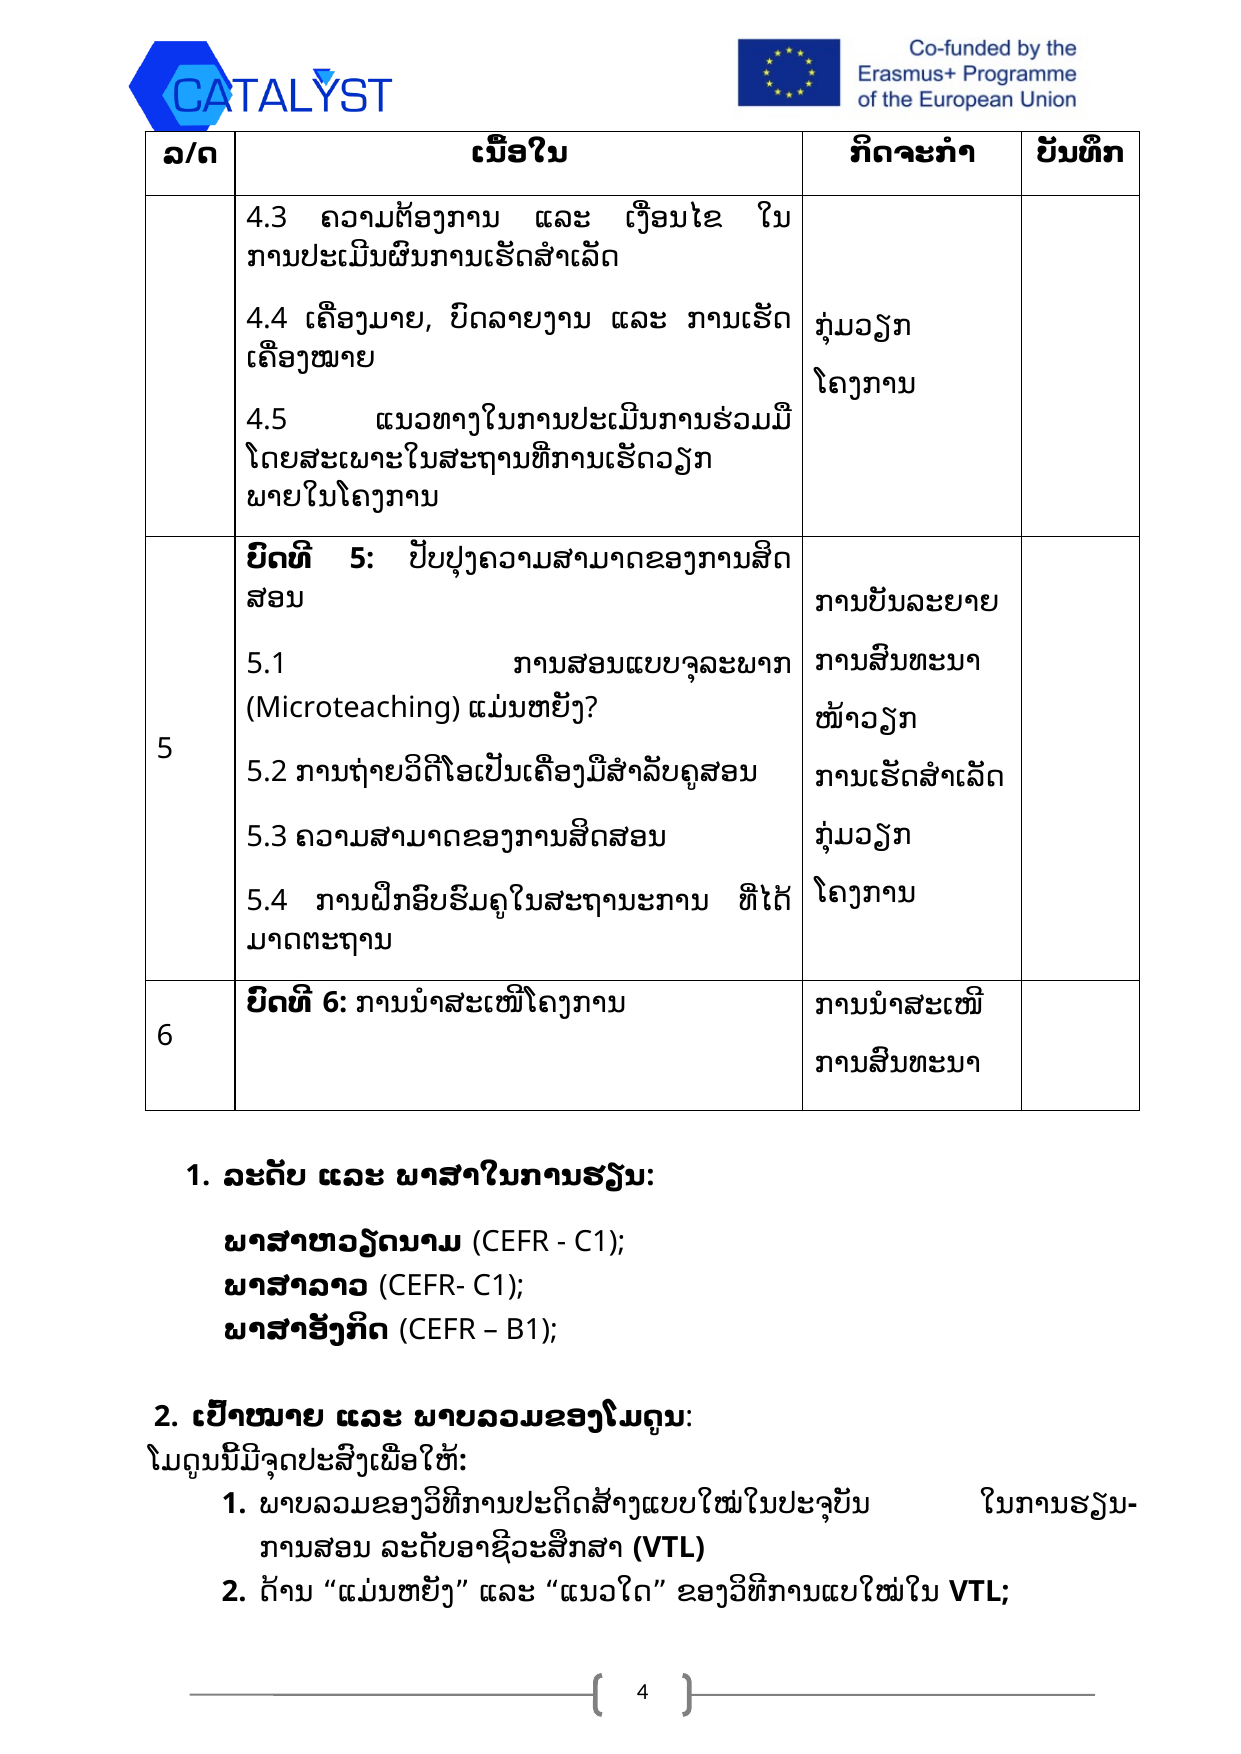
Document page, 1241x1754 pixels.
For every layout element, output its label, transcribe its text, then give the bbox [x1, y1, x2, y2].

table_cell [1022, 537, 1139, 980]
table_cell ການບັນລະຍາຍ ການສົນທະນາ ໜ້າວຽກ ການເຮັດສຳເລັດ ກຸ່ມວຽກ ໂຄງການ [803, 537, 1021, 980]
picture [717, 20, 1094, 126]
table_cell ບົດທີ 6: ການນຳສະເໜີໂຄງການ [236, 981, 802, 1109]
text ໂມດູນນີ້ມີຈຸດປະສົງເພື່ອໃຫ້: [148, 1439, 1137, 1478]
list ພາບລວມຂອງວິທີການປະດິດສ້າງແບບໃໝ່ໃນປະຈຸບັນ ໃນການຮຽນ-ການສອນ ລະດັບອາຊີວະສຶກສາ (VTL) [221, 1482, 1137, 1566]
table_cell 6 [146, 981, 234, 1109]
table_cell [1022, 196, 1139, 536]
table_cell 5 [146, 537, 234, 980]
table_cell ການນຳສະເໜີ ການສົນທະນາ [803, 981, 1021, 1109]
list ດ້ານ “ແມ່ນຫຍັງ” ແລະ “ແນວໃດ” ຂອງວິທີການແບໃໝ່ໃນ VTL; [221, 1570, 1137, 1609]
table_cell [1022, 981, 1139, 1109]
list ລະດັບ ແລະ ພາສາໃນການຮຽນ: [185, 1154, 1137, 1194]
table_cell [803, 196, 1021, 536]
table_header ບັນທຶກ [1022, 132, 1139, 195]
table_cell 4 [146, 196, 234, 536]
table_header ກິດຈະກຳ [803, 132, 1021, 195]
text ພາສາຫວຽດນາມ (CEFR - C1); [148, 1221, 1137, 1260]
text ພາສາອັງກິດ (CEFR – B1); [148, 1308, 1137, 1348]
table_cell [236, 196, 802, 536]
list ເປົ້າໝາຍ ແລະ ພາບລວມຂອງໂມດູນ: [154, 1395, 1137, 1435]
picture [128, 41, 393, 131]
table_header ລ/ດ [146, 132, 234, 195]
table_header ເນື້ອໃນ [236, 132, 802, 195]
table_cell ບົດທີ 5: ປັບປຸງຄວາມສາມາດຂອງການສິດສອນ 5.1 ການສອນແບບຈຸລະພາກ (Microteaching) ແມ່ນຫຍັງ? 5.2 ການຖ່າຍວິດີໂອເປັນເຄື່ອງມືສຳລັບຄູສອນ 5.3 ຄວາມສາມາດຂອງການສິດສອນ 5.4 ການຝຶກອົບຮົມຄູໃນສະຖານະການ ທີ່ໄດ້ມາດຕະຖານ [236, 537, 802, 980]
text ພາສາລາວ (CEFR- C1); [223, 1264, 1137, 1304]
